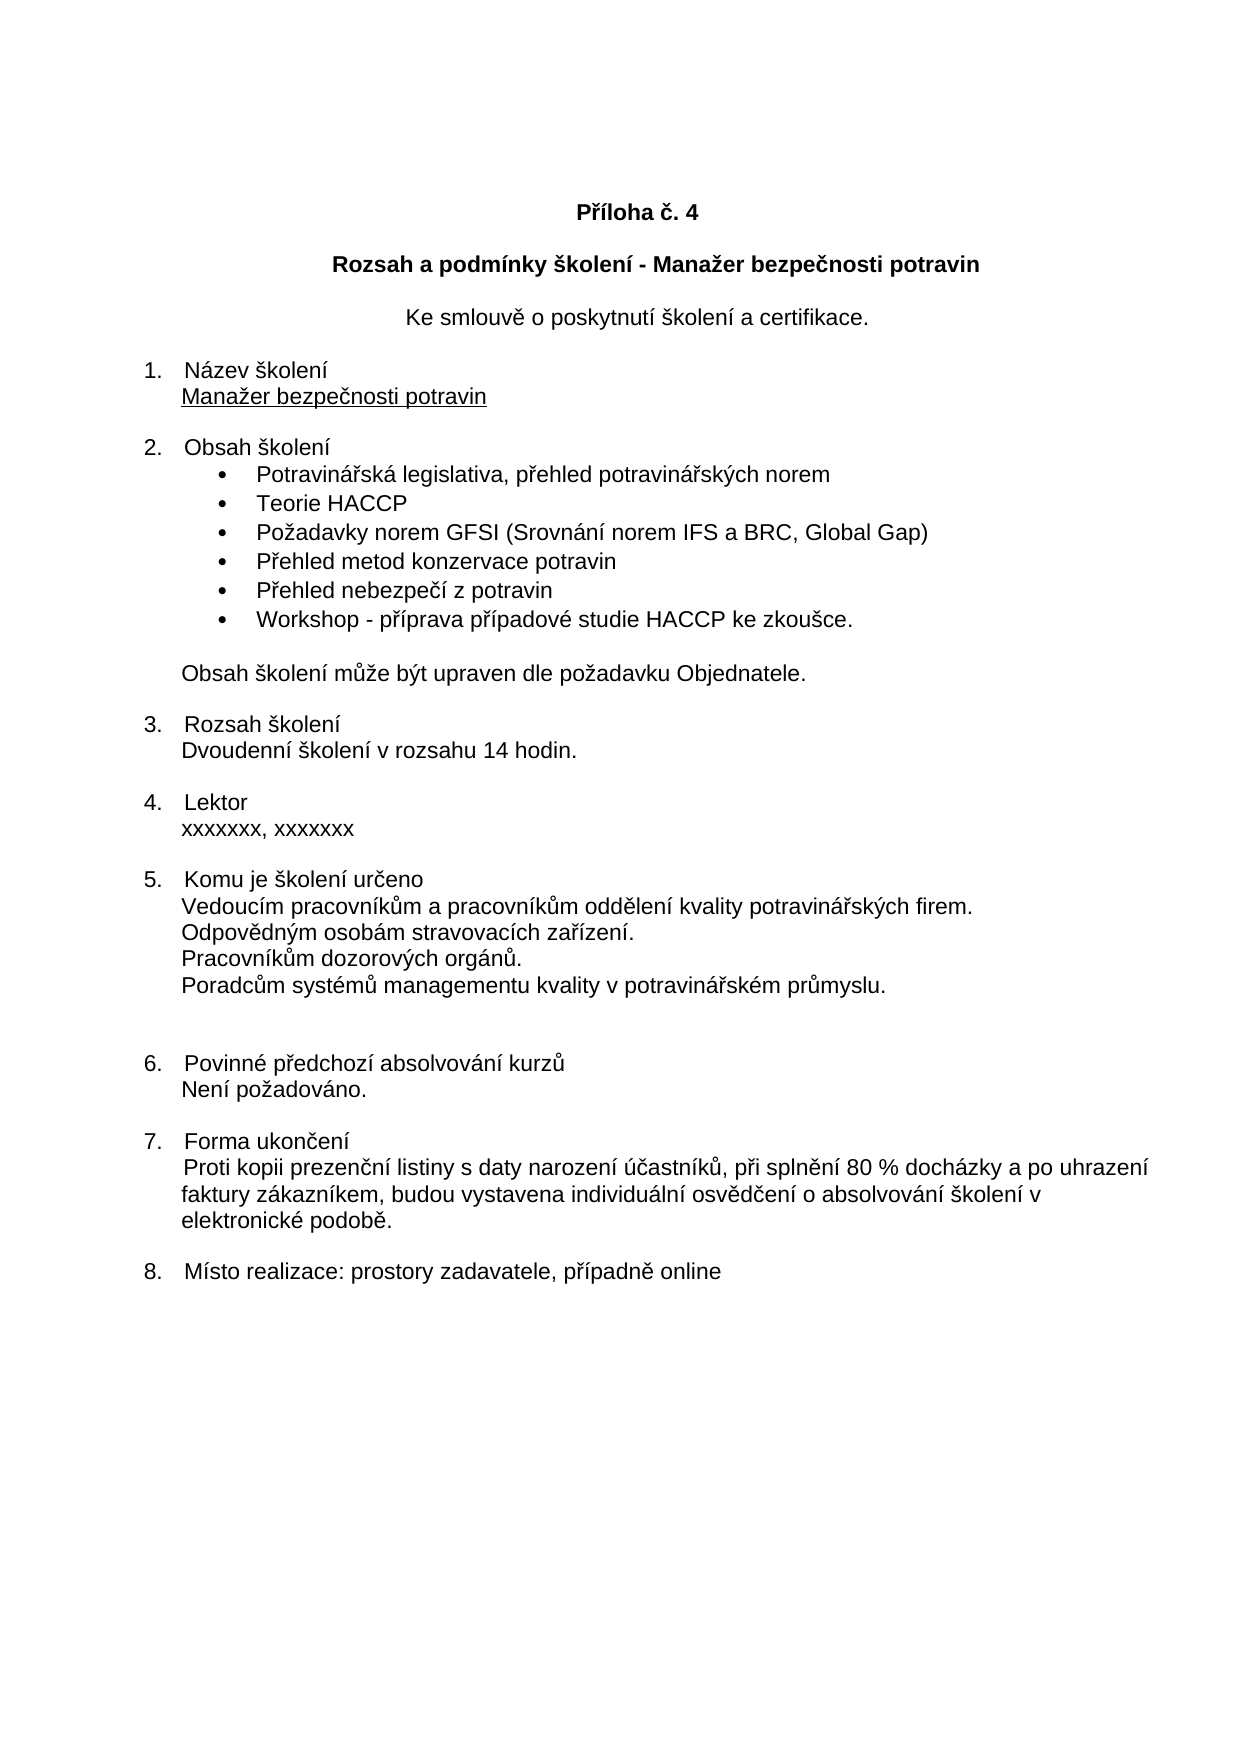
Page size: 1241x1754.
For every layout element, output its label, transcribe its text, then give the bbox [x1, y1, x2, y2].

text Dvoudenní školení v rozsahu 14 hodin. [125, 737, 1149, 763]
text Manažer bezpečnosti potravin [125, 383, 1149, 409]
list Komu je školení určeno [125, 866, 1149, 893]
list Název školení [125, 357, 1149, 383]
list Potravinářská legislativa, přehled potravinářských norem [125, 461, 1149, 487]
text Vedoucím pracovníkům a pracovníkům oddělení kvality potravinářských firem. [125, 893, 1149, 919]
text Není požadováno. [125, 1076, 1149, 1103]
list Forma ukončení [125, 1128, 1149, 1154]
text Obsah školení může být upraven dle požadavku Objednatele. [125, 659, 1149, 686]
text Příloha č. 4 [125, 198, 1149, 225]
list Místo realizace: prostory zadavatele, případně online [125, 1258, 1149, 1284]
list Povinné předchozí absolvování kurzů [125, 1050, 1149, 1076]
list Rozsah školení [125, 711, 1149, 737]
text Odpovědným osobám stravovacích zařízení. [125, 919, 1149, 945]
text Poradcům systémů managementu kvality v potravinářském průmyslu. [125, 972, 1149, 998]
list Přehled metod konzervace potravin [125, 548, 1149, 574]
text xxxxxxx, xxxxxxx [125, 815, 1149, 841]
text Proti kopii prezenční listiny s daty narození účastníků, při splnění 80 % docházky a po uhrazení faktury zákazníkem, budou vystavena individuální osvědčení o absolvování školení v elektronické podobě. [181, 1154, 1149, 1233]
text Pracovníkům dozorových orgánů. [125, 945, 1149, 972]
text Ke smlouvě o poskytnutí školení a certifikace. [125, 304, 1149, 330]
list Požadavky norem GFSI (Srovnání norem IFS a BRC, Global Gap) [125, 519, 1149, 545]
text Rozsah a podmínky školení - Manažer bezpečnosti potravin [162, 251, 1149, 278]
list Přehled nebezpečí z potravin [125, 577, 1149, 603]
list Lektor [125, 788, 1149, 815]
list Workshop - příprava případové studie HACCP ke zkoušce. [125, 606, 1149, 632]
list Obsah školení [125, 434, 1149, 461]
list Teorie HACCP [125, 490, 1149, 516]
